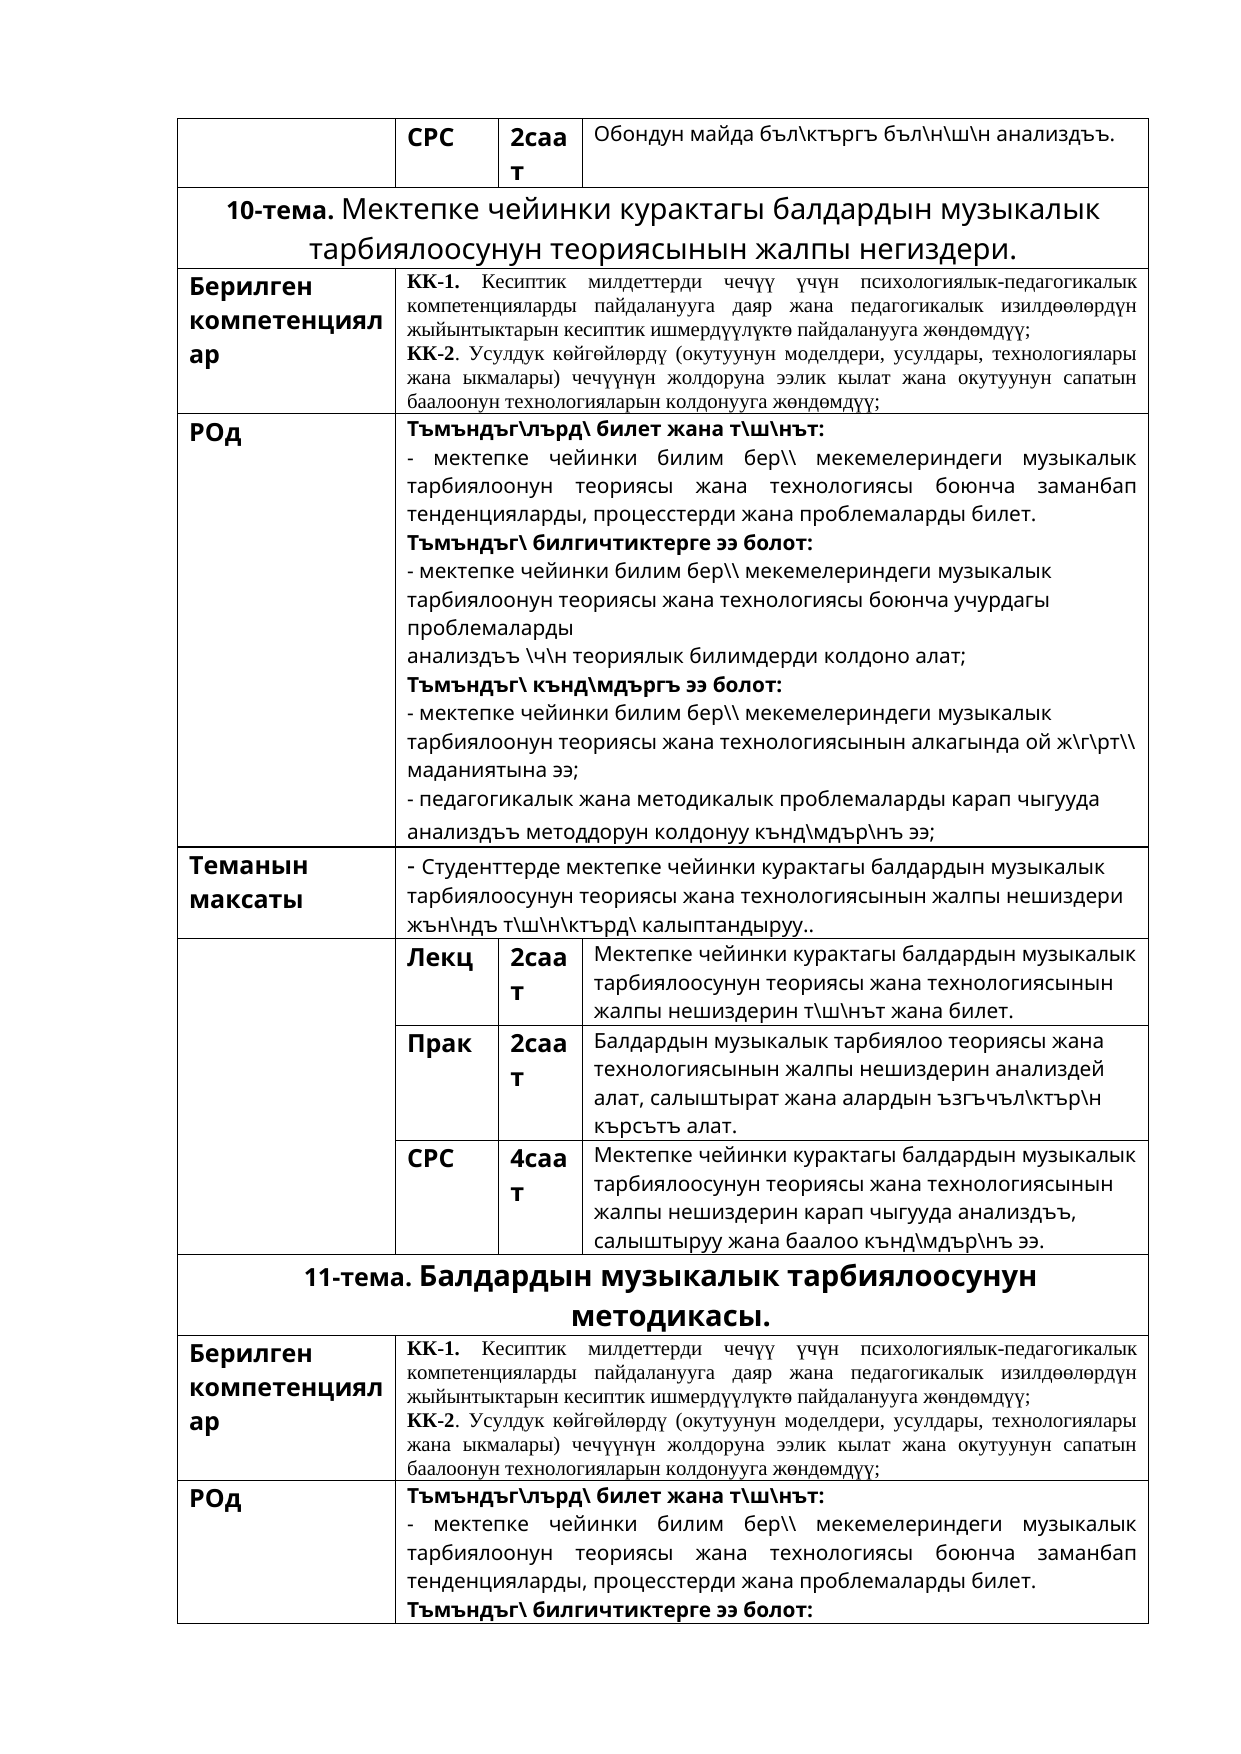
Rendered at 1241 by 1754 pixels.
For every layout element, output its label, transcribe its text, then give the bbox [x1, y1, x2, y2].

table_cell Обондун майда бъл\ктъргъ бъл\н\ш\н анализдъъ. [583, 119, 1148, 187]
table_cell Теманын максаты [178, 848, 395, 938]
table_cell КК-1. Кесиптик милдеттерди чечүү үчүн психологиялык-педагогикалык компетенцияларды пайдаланууга даяр жана педагогикалык изилдөөлөрдүн жыйынтыктарын кесиптик ишмердүүлүктө пайдаланууга жөндөмдүү; КК-2. Усулдук көйгөйлөрдү (окутуунун моделдери, усулдары, технологиялары жана ыкмалары) чечүүнүн жолдоруна ээлик кылат жана окутуунун сапатын баалоонун технологияларын колдонууга жөндөмдүү; [396, 269, 1148, 413]
table_cell - Студенттерде мектепке чейинки курактагы балдардын музыкалык тарбиялоосунун теориясы жана технологиясынын жалпы нешиздери жън\ндъ т\ш\н\ктърд\ калыптандыруу.. [396, 848, 1148, 938]
table_cell СРС [396, 119, 498, 187]
table_cell Берилген компетенциялар [178, 1336, 395, 1480]
table_cell 4саат [499, 1141, 582, 1254]
table_cell [178, 939, 395, 1254]
table_cell 2саат [499, 939, 582, 1025]
table_cell РОд [178, 414, 395, 846]
table_cell КК-1. Кесиптик милдеттерди чечүү үчүн психологиялык-педагогикалык компетенцияларды пайдаланууга даяр жана педагогикалык изилдөөлөрдүн жыйынтыктарын кесиптик ишмердүүлүктө пайдаланууга жөндөмдүү; КК-2. Усулдук көйгөйлөрдү (окутуунун моделдери, усулдары, технологиялары жана ыкмалары) чечүүнүн жолдоруна ээлик кылат жана окутуунун сапатын баалоонун технологияларын колдонууга жөндөмдүү; [396, 1336, 1148, 1480]
table_cell 11-тема. Балдардын музыкалык тарбиялоосунун методикасы. [178, 1255, 1148, 1335]
table_cell Мектепке чейинки курактагы балдардын музыкалык тарбиялоосунун теориясы жана технологиясынын жалпы нешиздерин т\ш\нът жана билет. [583, 939, 1148, 1025]
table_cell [396, 1481, 1148, 1623]
table_cell 2саат [499, 119, 582, 187]
table_cell [178, 119, 395, 187]
table_cell Мектепке чейинки курактагы балдардын музыкалык тарбиялоосунун теориясы жана технологиясынын жалпы нешиздерин карап чыгууда анализдъъ, салыштыруу жана баалоо кънд\мдър\нъ ээ. [583, 1141, 1148, 1254]
table_cell Прак [396, 1026, 498, 1139]
table_cell СРС [396, 1141, 498, 1254]
table_cell 10-тема. Мектепке чейинки курактагы балдардын музыкалык тарбиялоосунун теориясынын жалпы негиздери. [178, 188, 1148, 268]
table_cell Балдардын музыкалык тарбиялоо теориясы жана технологиясынын жалпы нешиздерин анализдей алат, салыштырат жана алардын ъзгъчъл\ктър\н кърсътъ алат. [583, 1026, 1148, 1139]
table_cell РОд [178, 1481, 395, 1623]
table_cell 2саат [499, 1026, 582, 1139]
table_cell Лекц [396, 939, 498, 1025]
table_cell Берилген компетенциялар [178, 269, 395, 413]
